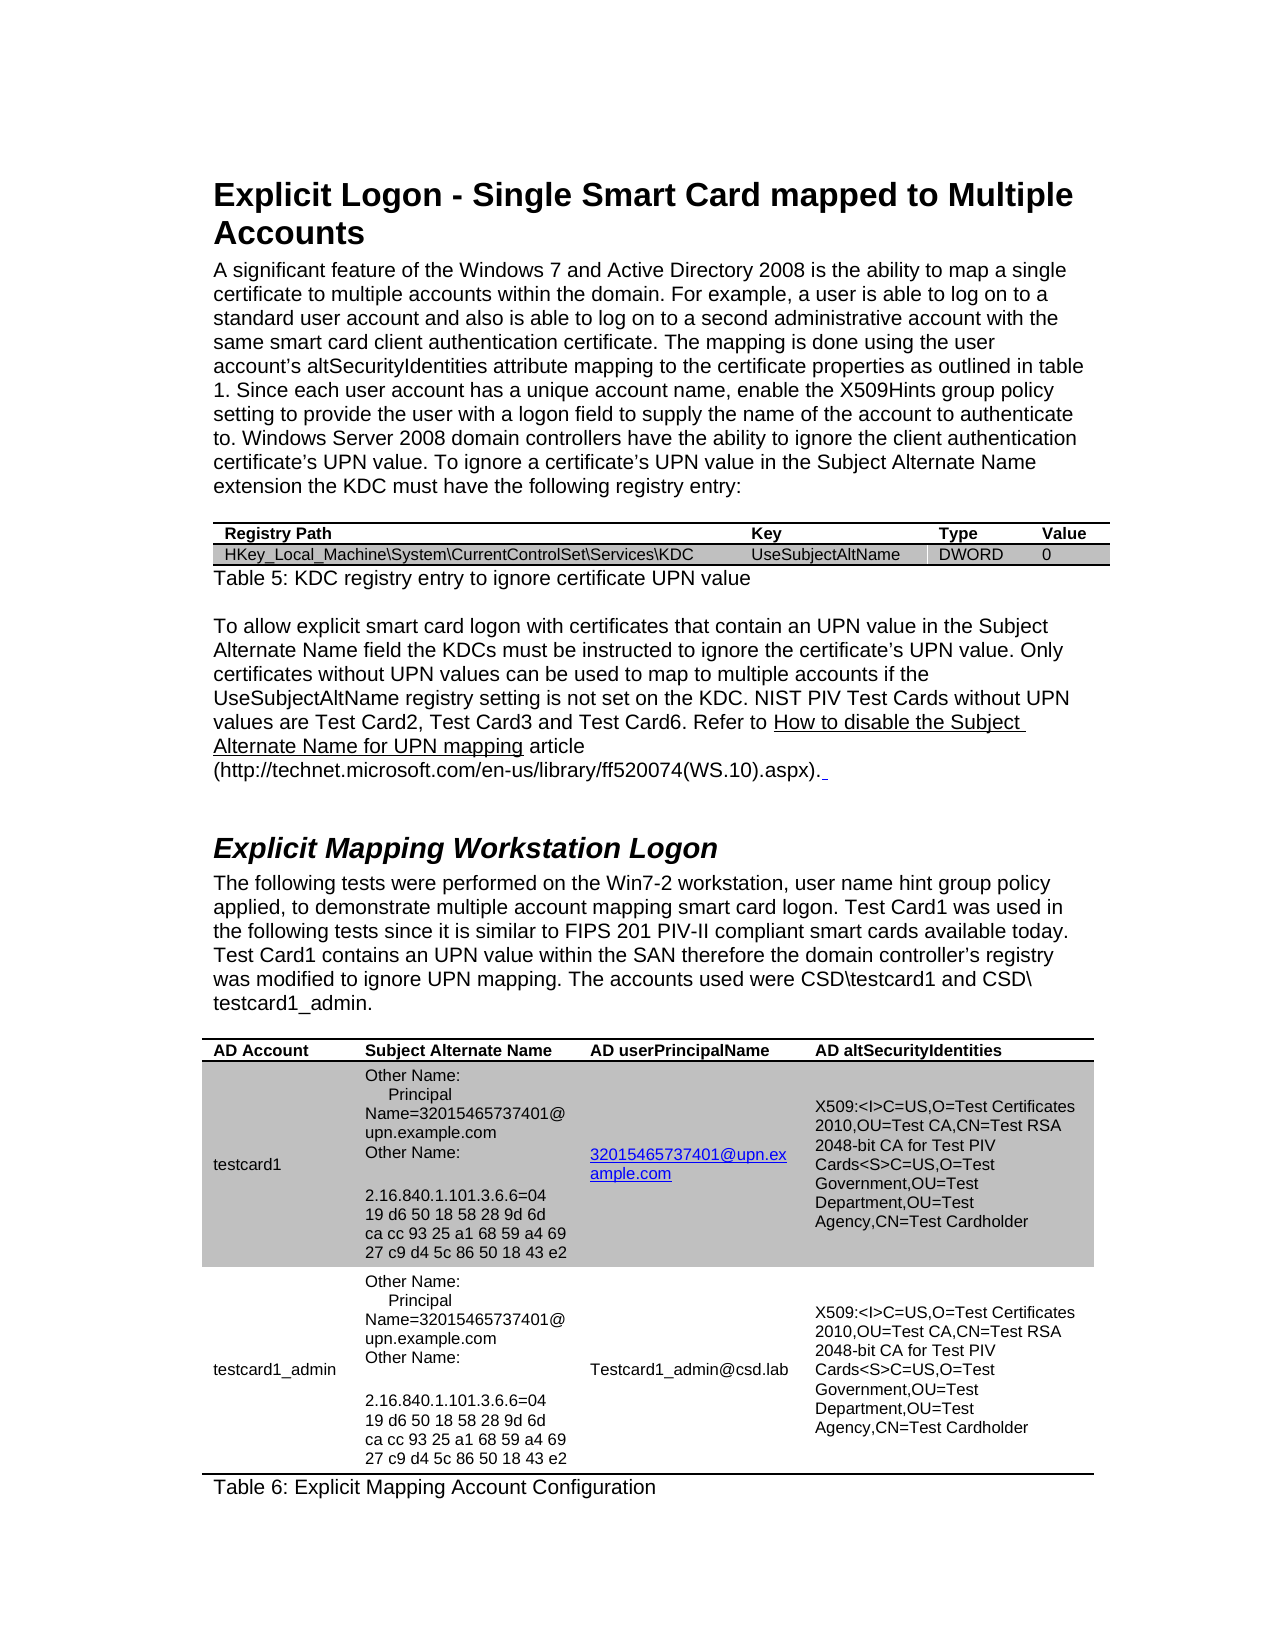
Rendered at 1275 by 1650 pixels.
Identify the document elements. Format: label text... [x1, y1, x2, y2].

table_header Registry Path [213, 524, 740, 543]
table_header AD userPrincipalName [579, 1040, 804, 1059]
text A significant feature of the Windows 7 and Active Directory 2008 is the ability to map a single certificate to multiple accounts within the domain. For example, a user is able to log on to a standard user account and also is able to log on to a second administrative account with the same smart card client authentication certificate. The mapping is done using the user account’s altSecurityIdentities attribute mapping to the certificate properties as outlined in table 1. Since each user account has a unique account name, enable the X509Hints group policy setting to provide the user with a logon field to supply the name of the account to authenticate to. Windows Server 2008 domain controllers have the ability to ignore the client authentication certificate’s UPN value. To ignore a certificate’s UPN value in the Subject Alternate Name extension the KDC must have the following registry entry: [213, 258, 1087, 498]
table_cell 0 [1031, 545, 1110, 564]
table_cell X509:<I>C=US,O=Test Certificates 2010,OU=Test CA,CN=Test RSA 2048-bit CA for Test PIV Cards<S>C=US,O=Test Government,OU=Test Department,OU=Test Agency,CN=Test Cardholder [804, 1062, 1094, 1267]
table_header Type [928, 524, 1031, 543]
table_cell Other Name: Principal Name=32015465737401@upn.example.com Other Name: 2.16.840.1.101.3.6.6=04 19 d6 50 18 58 28 9d 6d ca cc 93 25 a1 68 59 a4 69 27 c9 d4 5c 86 50 18 43 e2 [354, 1267, 579, 1473]
table_cell 32015465737401@upn.example.com [579, 1062, 804, 1267]
table_header Key [740, 524, 927, 543]
table_cell DWORD [928, 545, 1031, 564]
subtitle Explicit Logon - Single Smart Card mapped to Multiple Accounts [213, 175, 1087, 252]
table_header AD Account [202, 1040, 354, 1059]
table_header Value [1031, 524, 1110, 543]
text Table 6: Explicit Mapping Account Configuration [213, 1475, 1087, 1499]
text To allow explicit smart card logon with certificates that contain an UPN value in the Subject Alternate Name field the KDCs must be instructed to ignore the certificate’s UPN value. Only certificates without UPN values can be used to map to multiple accounts if the UseSubjectAltName registry setting is not set on the KDC. NIST PIV Test Cards without UPN values are Test Card2, Test Card3 and Test Card6. Refer to How to disable the Subject Alternate Name for UPN mapping article (http://technet.microsoft.com/en-us/library/ff520074(WS.10).aspx). [213, 614, 1087, 782]
table_cell UseSubjectAltName [740, 545, 927, 564]
text Table 5: KDC registry entry to ignore certificate UPN value [213, 566, 1087, 590]
table_cell testcard1_admin [202, 1267, 354, 1473]
subtitle Explicit Mapping Workstation Logon [213, 831, 1087, 864]
table_cell Testcard1_admin@csd.lab [579, 1267, 804, 1473]
table_header Subject Alternate Name [354, 1040, 579, 1059]
table_cell X509:<I>C=US,O=Test Certificates 2010,OU=Test CA,CN=Test RSA 2048-bit CA for Test PIV Cards<S>C=US,O=Test Government,OU=Test Department,OU=Test Agency,CN=Test Cardholder [804, 1267, 1094, 1473]
table_cell Other Name: Principal Name=32015465737401@upn.example.com Other Name: 2.16.840.1.101.3.6.6=04 19 d6 50 18 58 28 9d 6d ca cc 93 25 a1 68 59 a4 69 27 c9 d4 5c 86 50 18 43 e2 [354, 1062, 579, 1267]
table_cell HKey_Local_Machine\System\CurrentControlSet\Services\KDC [213, 545, 740, 564]
table_header AD altSecurityIdentities [804, 1040, 1094, 1059]
table_cell testcard1 [202, 1062, 354, 1267]
text The following tests were performed on the Win7-2 workstation, user name hint group policy applied, to demonstrate multiple account mapping smart card logon. Test Card1 was used in the following tests since it is similar to FIPS 201 PIV-II compliant smart cards available today. Test Card1 contains an UPN value within the SAN therefore the domain controller’s registry was modified to ignore UPN mapping. The accounts used were CSD\testcard1 and CSD\testcard1_admin. [213, 871, 1087, 1014]
